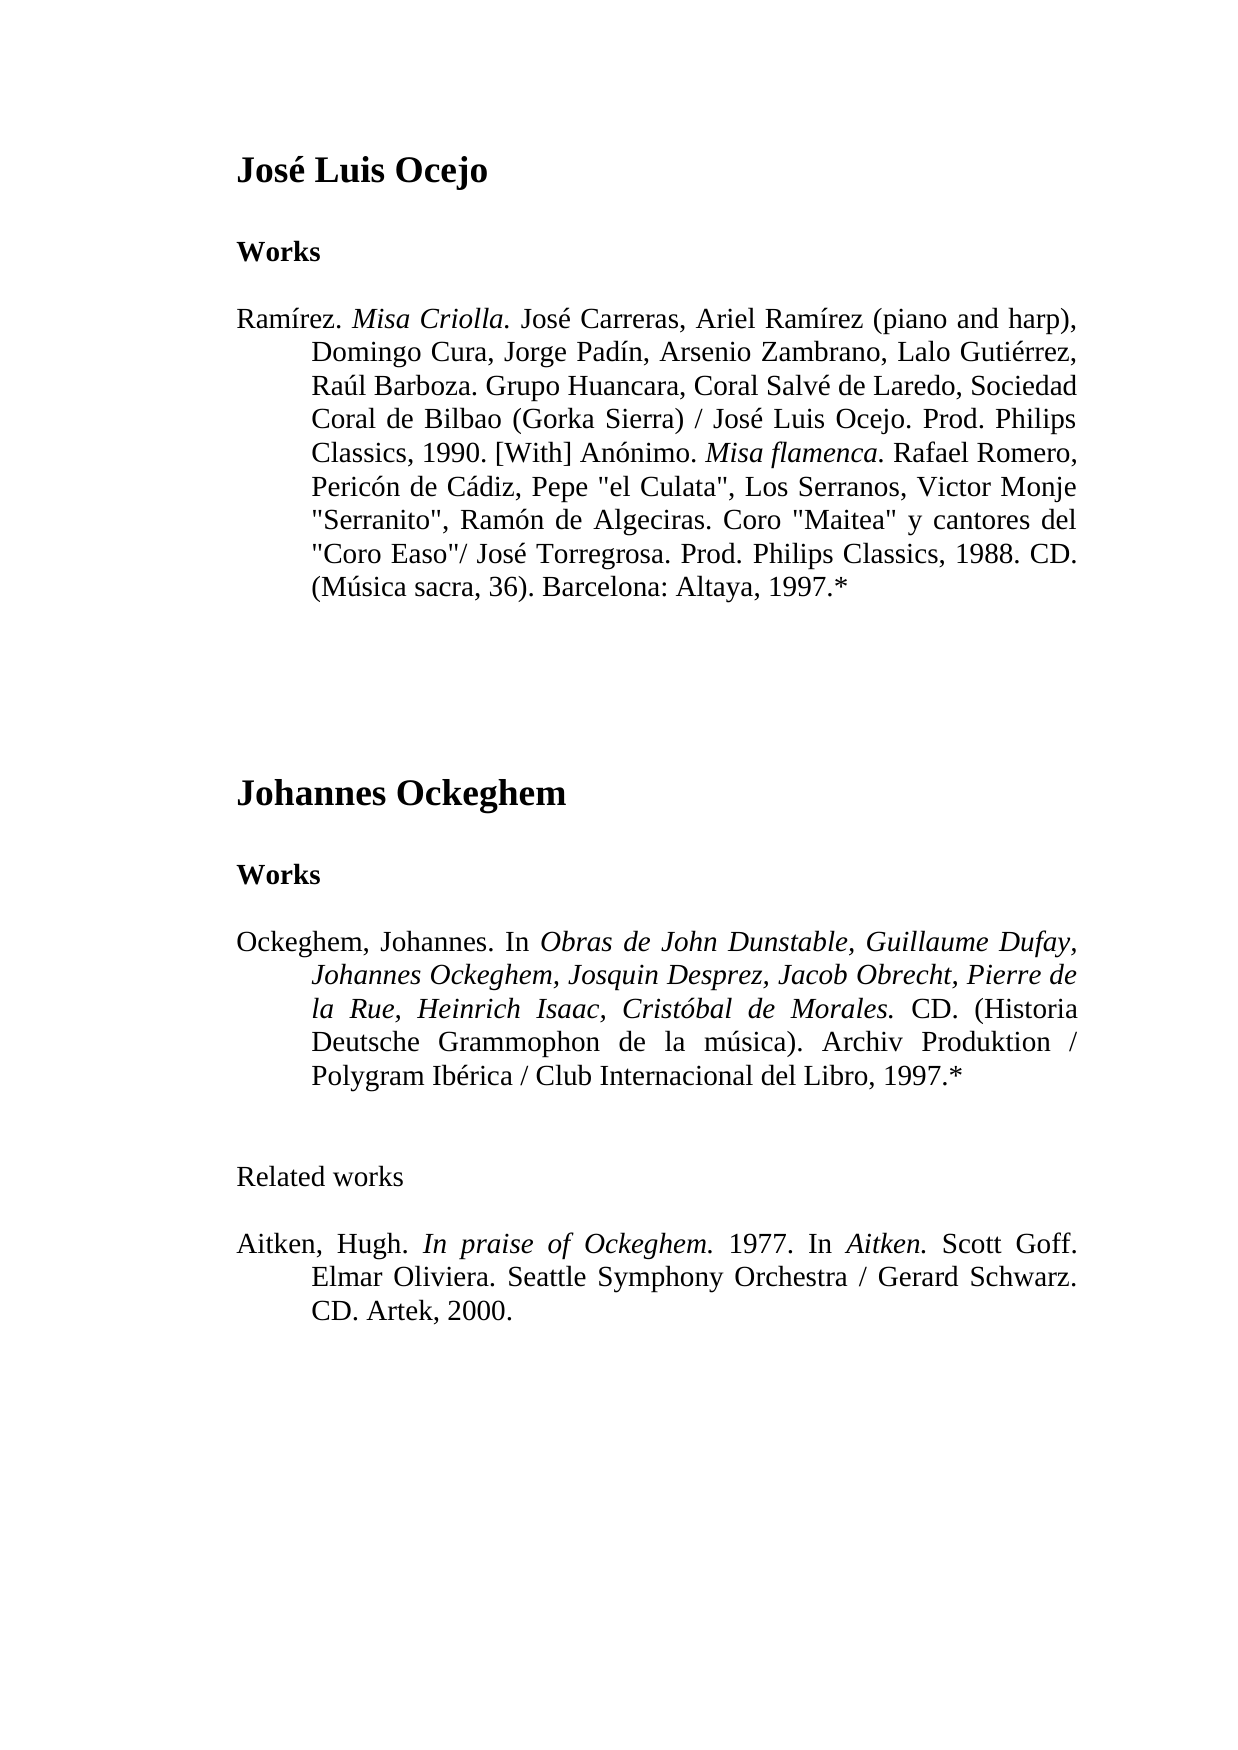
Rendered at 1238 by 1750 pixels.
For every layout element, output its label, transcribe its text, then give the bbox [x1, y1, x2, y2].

text Works [236, 857, 1078, 890]
subtitle Works [236, 234, 1078, 267]
text Ockeghem, Johannes. In Obras de John Dunstable, Guillaume Dufay, Johannes Ockeghem, Josquin Desprez, Jacob Obrecht, Pierre de la Rue, Heinrich Isaac, Cristóbal de Morales. CD. (Historia Deutsche Grammophon de la música). Archiv Produktion / Polygram Ibérica / Club Internacional del Libro, 1997.* [236, 924, 1078, 1092]
text Aitken, Hugh. In praise of Ockeghem. 1977. In Aitken. Scott Goff. Elmar Oliviera. Seattle Symphony Orchestra / Gerard Schwarz. CD. Artek, 2000. [236, 1226, 1078, 1326]
text Ramírez. Misa Criolla. José Carreras, Ariel Ramírez (piano and harp), Domingo Cura, Jorge Padín, Arsenio Zambrano, Lalo Gutiérrez, Raúl Barboza. Grupo Huancara, Coral Salvé de Laredo, Sociedad Coral de Bilbao (Gorka Sierra) / José Luis Ocejo. Prod. Philips Classics, 1990. [With] Anónimo. Misa flamenca. Rafael Romero, Pericón de Cádiz, Pepe "el Culata", Los Serranos, Victor Monje "Serranito", Ramón de Algeciras. Coro "Maitea" y cantores del "Coro Easo"/ José Torregrosa. Prod. Philips Classics, 1988. CD. (Música sacra, 36). Barcelona: Altaya, 1997.* [236, 301, 1078, 603]
text Related works [236, 1159, 1078, 1192]
subtitle José Luis Ocejo [236, 148, 1078, 191]
text Johannes Ockeghem [236, 771, 1078, 814]
